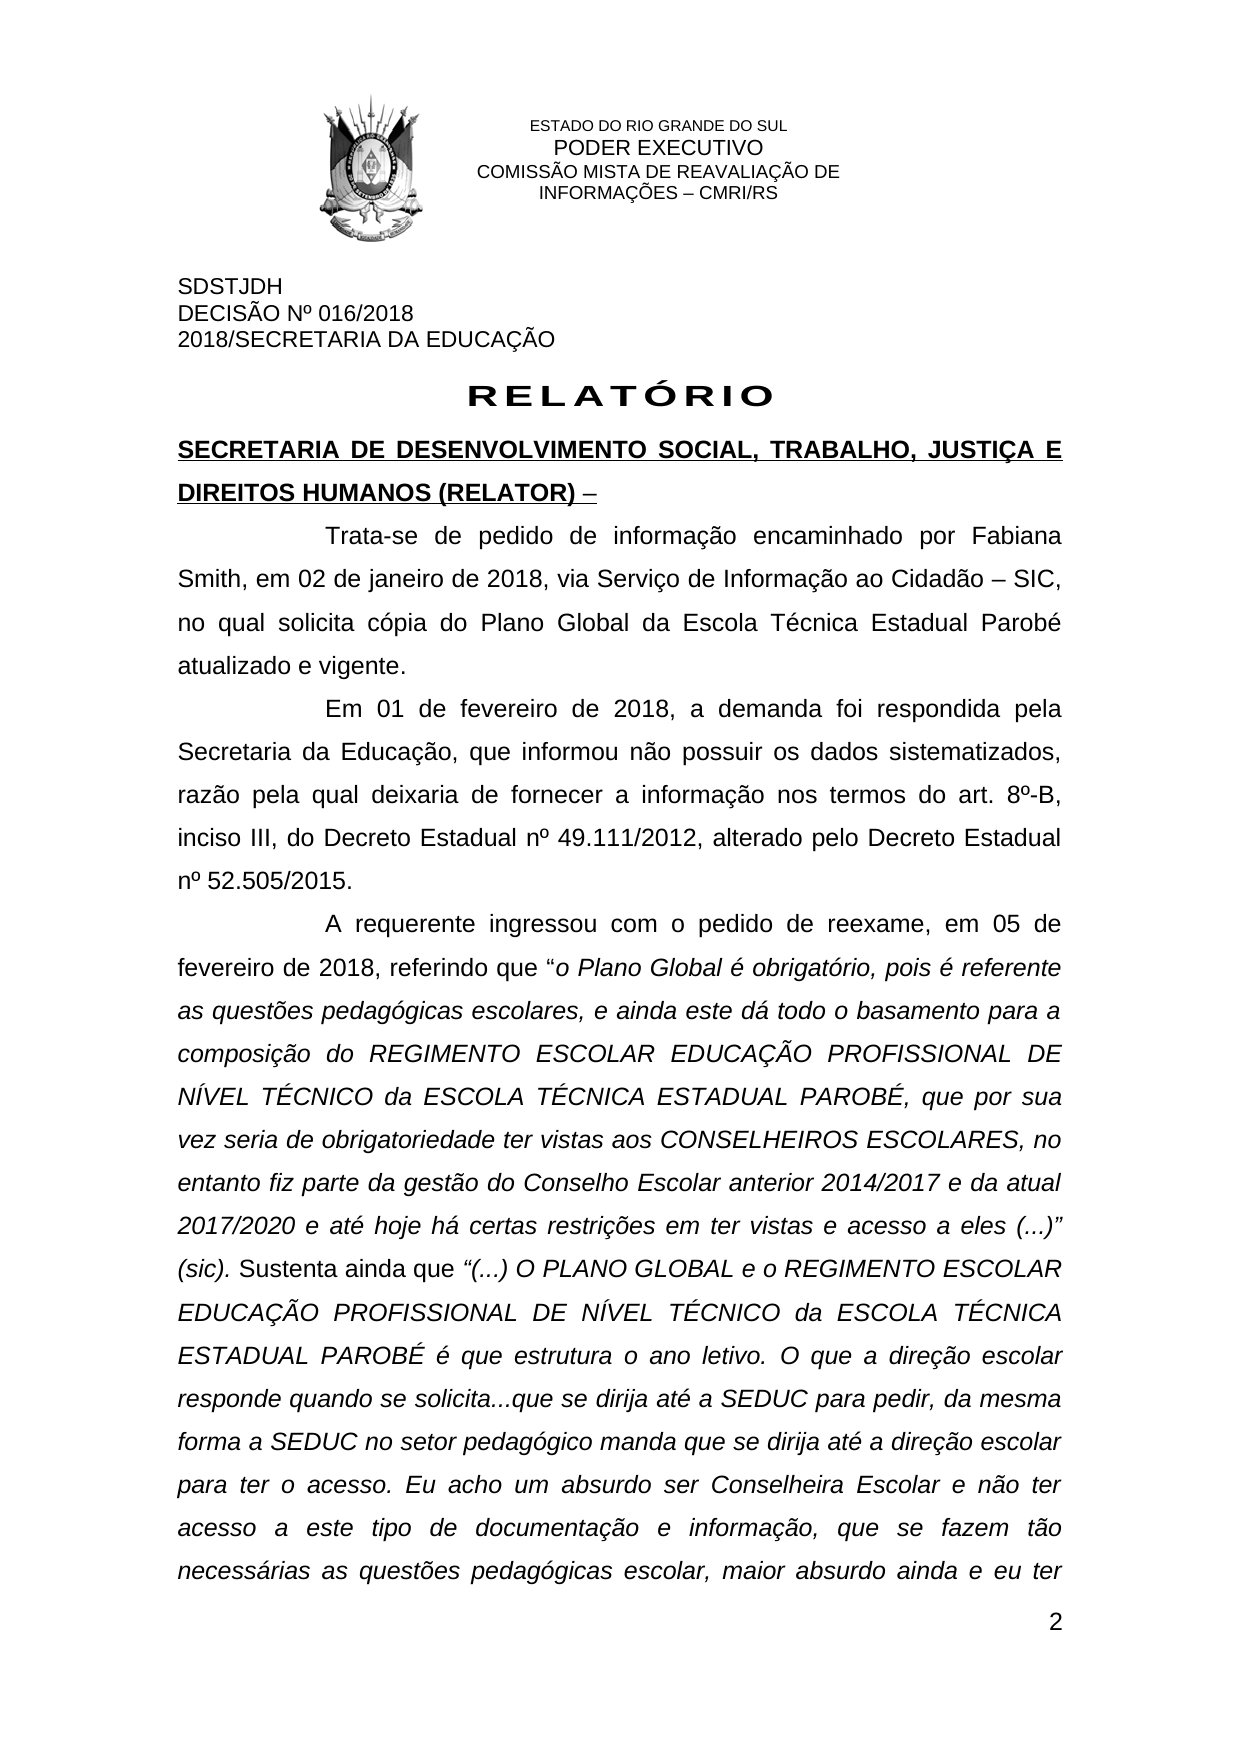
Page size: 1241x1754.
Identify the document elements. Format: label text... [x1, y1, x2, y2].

text secretaria de Desenvolvimento Social, Trabalho, Justiça e Direitos Humanos (RElATOR) – [177, 435, 1063, 460]
picture [319, 93, 423, 244]
text Em 01 de fevereiro de 2018, a demanda foi respondida pela Secretaria da Educação, que informou não possuir os dados sistematizados, razão pela qual deixaria de fornecer a informação nos termos do art. 8º-B, inciso III, do Decreto Estadual nº 49.111/2012, alterado pelo Decreto Estadual nº 52.505/2015. [177, 694, 1063, 895]
text RELATÓRIO [177, 378, 1063, 412]
text secretaria de Desenvolvimento Social, Trabalho, Justiça e Direitos Humanos (RElATOR) – [177, 461, 1063, 507]
text Trata-se de pedido de informação encaminhado por Fabiana Smith, em 02 de janeiro de 2018, via Serviço de Informação ao Cidadão – SIC, no qual solicita cópia do Plano Global da Escola Técnica Estadual Parobé atualizado e vigente. [177, 521, 1063, 679]
